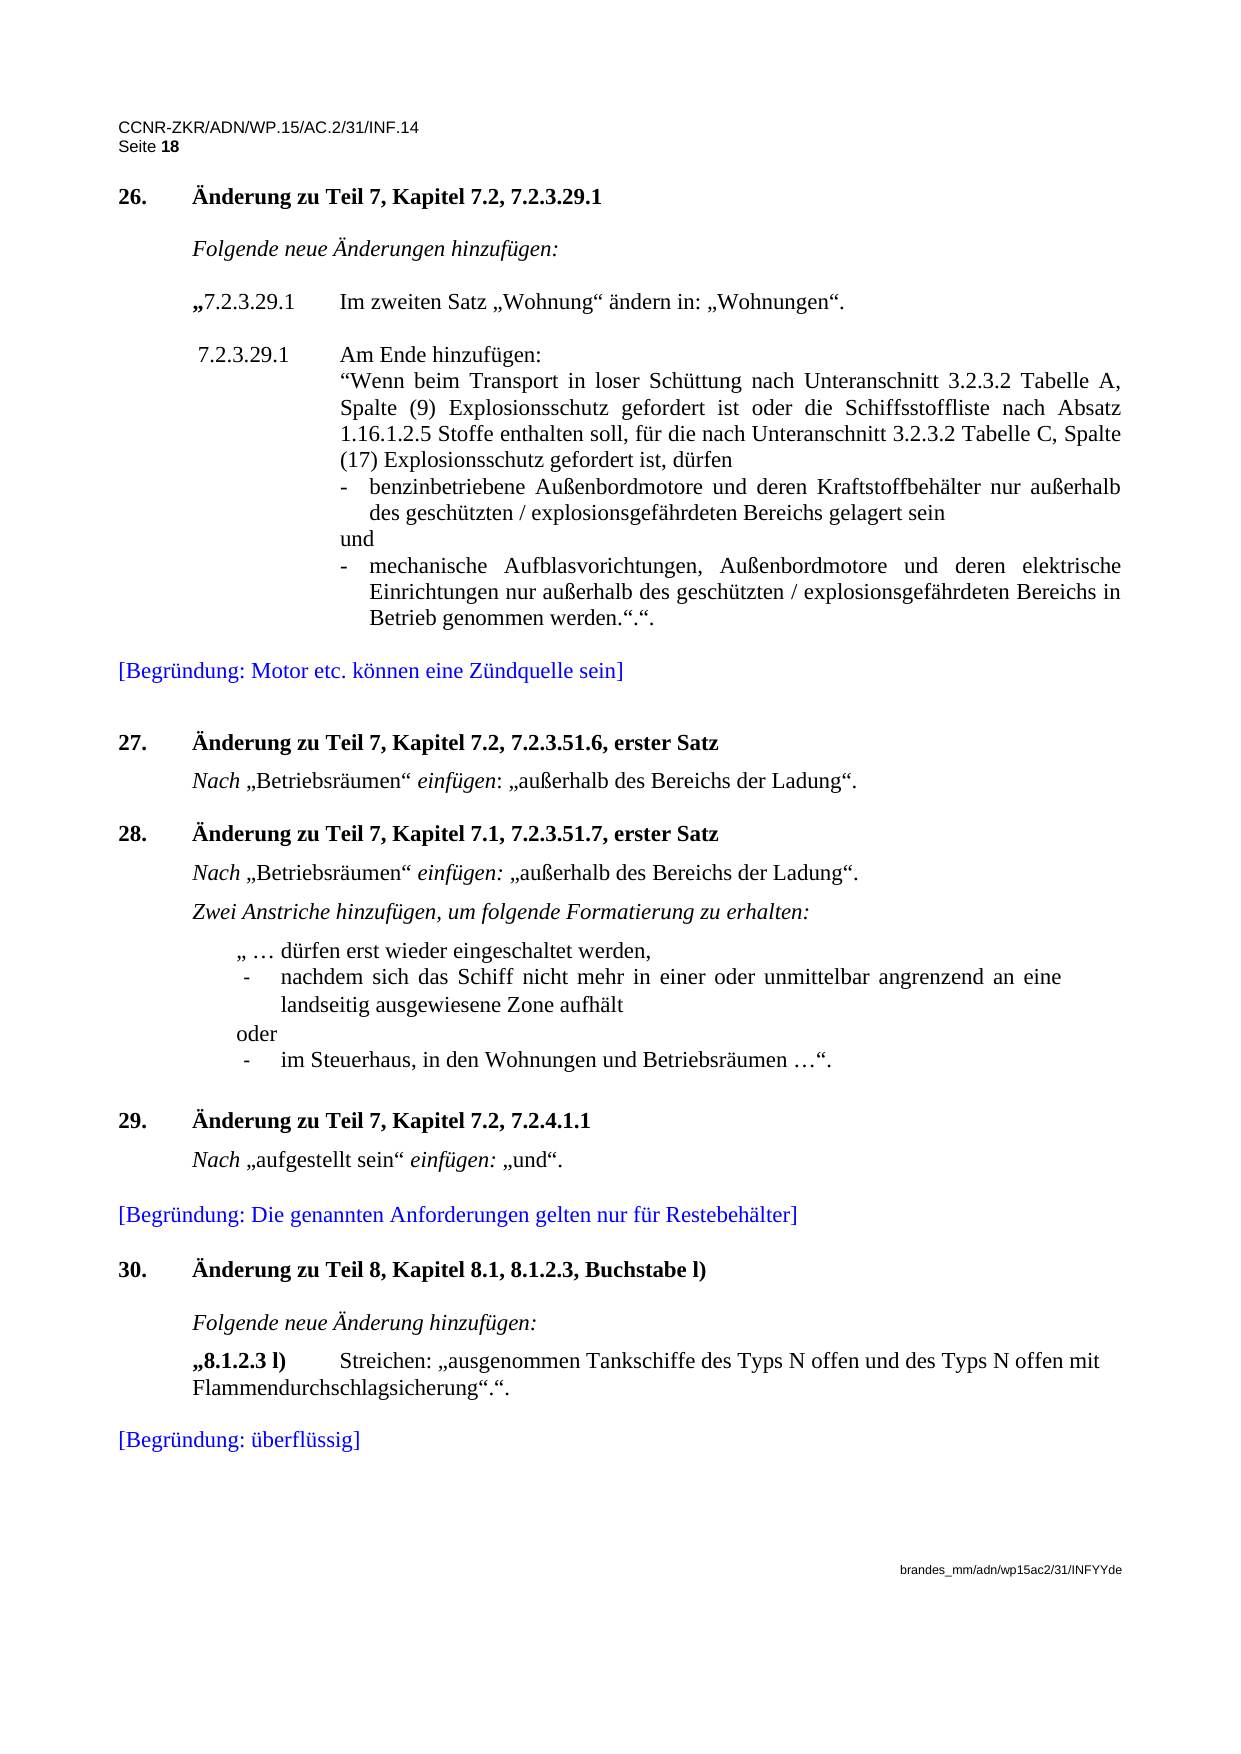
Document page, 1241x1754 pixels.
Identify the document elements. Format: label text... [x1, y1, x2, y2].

text - mechanische Aufblasvorichtungen, Außenbordmotore und deren elektrische Einrichtungen nur außerhalb des geschützten / explosionsgefährdeten Bereichs in Betrieb genommen werden.“.“. [340, 552, 1122, 631]
text 30. Änderung zu Teil 8, Kapitel 8.1, 8.1.2.3, Buchstabe l) [118, 1256, 1122, 1282]
text Zwei Anstriche hinzufügen, um folgende Formatierung zu erhalten: [192, 898, 1122, 924]
text 26. Änderung zu Teil 7, Kapitel 7.2, 7.2.3.29.1 [118, 183, 1122, 209]
text - benzinbetriebene Außenbordmotore und deren Kraftstoffbehälter nur außerhalb des geschützten / explosionsgefährdeten Bereichs gelagert sein [340, 473, 1122, 525]
text “Wenn beim Transport in loser Schüttung nach Unteranschnitt 3.2.3.2 Tabelle A, Spalte (9) Explosionsschutz gefordert ist oder die Schiffsstoffliste nach Absatz 1.16.1.2.5 Stoffe enthalten soll, für die nach Unteranschnitt 3.2.3.2 Tabelle C, Spalte (17) Explosionsschutz gefordert ist, dürfen [340, 367, 1122, 473]
text Nach „Betriebsräumen“ einfügen: „außerhalb des Bereichs der Ladung“. [192, 859, 1122, 885]
text 29. Änderung zu Teil 7, Kapitel 7.2, 7.2.4.1.1 [118, 1107, 1122, 1134]
text Nach „aufgestellt sein“ einfügen: „und“. [118, 1146, 1122, 1173]
text und [340, 525, 1122, 552]
text [Begründung: Motor etc. können eine Zündquelle sein] [118, 657, 1122, 683]
text „8.1.2.3 l) Streichen: „ausgenommen Tankschiffe des Typs N offen und des Typs N offen mit Flammendurchschlagsicherung“.“. [192, 1347, 1122, 1400]
text Folgende neue Änderung hinzufügen: [192, 1308, 1122, 1335]
list im Steuerhaus, in den Wohnungen und Betriebsräumen …“. [243, 1046, 1063, 1073]
text Folgende neue Änderungen hinzufügen: [192, 236, 1122, 262]
text [Begründung: überflüssig] [118, 1426, 1122, 1453]
text [Begründung: Die genannten Anforderungen gelten nur für Restebehälter] [118, 1201, 1122, 1227]
text „7.2.3.29.1 Im zweiten Satz „Wohnung“ ändern in: „Wohnungen“. [192, 288, 1122, 314]
text oder [236, 1020, 1063, 1046]
text Nach „Betriebsräumen“ einfügen: „außerhalb des Bereichs der Ladung“. [118, 767, 1122, 794]
text 7.2.3.29.1 Am Ende hinzufügen: [192, 341, 1122, 367]
text „ … dürfen erst wieder eingeschaltet werden, [236, 937, 1063, 963]
list nachdem sich das Schiff nicht mehr in einer oder unmittelbar angrenzend an eine landseitig ausgewiesene Zone aufhält [243, 963, 1063, 1018]
text 28. Änderung zu Teil 7, Kapitel 7.1, 7.2.3.51.7, erster Satz [118, 820, 1122, 847]
text 27. Änderung zu Teil 7, Kapitel 7.2, 7.2.3.51.6, erster Satz [118, 729, 1122, 755]
